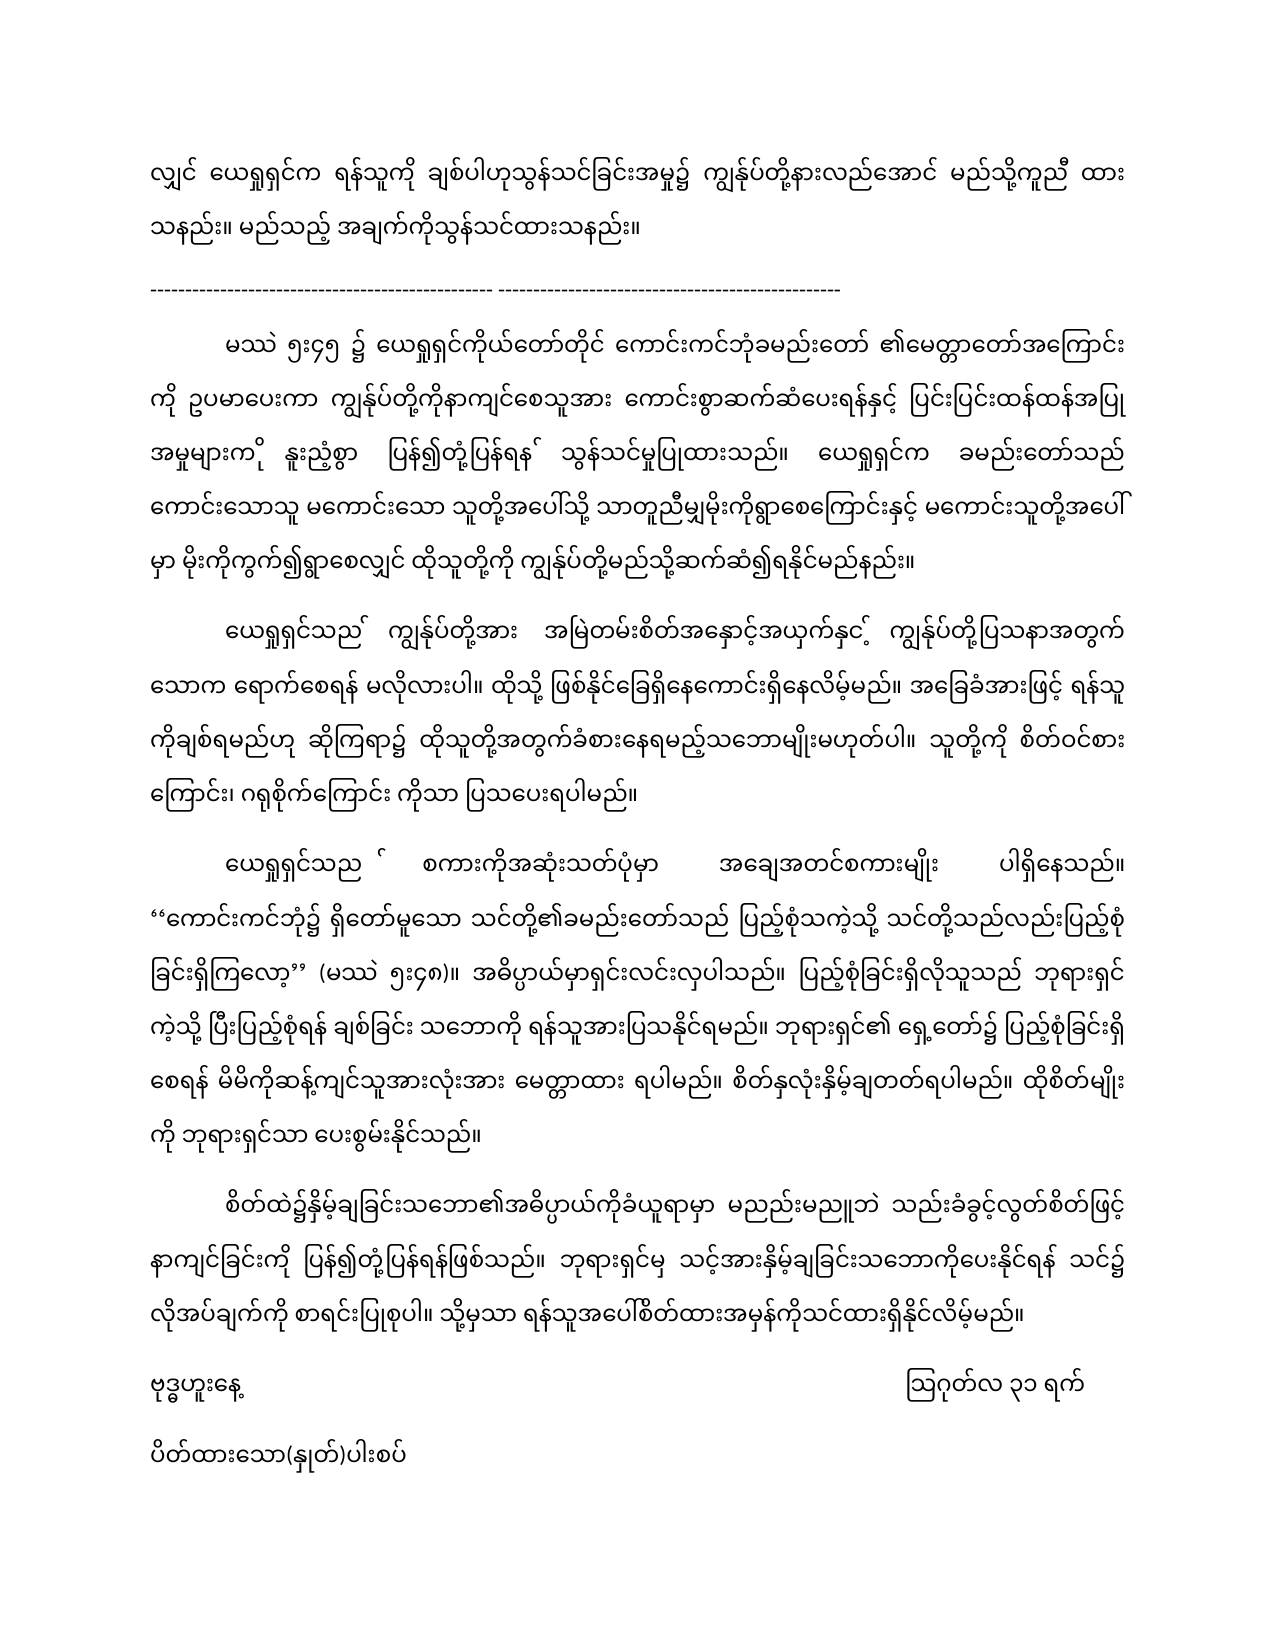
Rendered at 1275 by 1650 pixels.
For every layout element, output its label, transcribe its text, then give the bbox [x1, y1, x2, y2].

text ------------------------------------------------- ------------------------------------------------- [150, 275, 1125, 303]
text ယေရှုရှင်သည် စကားကိုအဆုံးသတ်ပုံမှာ အချေအတင်စကားမျိုး ပါရှိနေသည်။ ‘‘ကောင်းကင်ဘုံ၌ ရှိတော်မူသော သင်တို့၏ခမည်းတော်သည် ပြည့်စုံသကဲ့သို့ သင်တို့သည်လည်းပြည့်စုံခြင်းရှိကြလော့’’ (မဿဲ ၅း၄၈)။ အဓိပ္ပာယ်မှာရှင်းလင်းလှပါသည်။ ပြည့်စုံခြင်းရှိလိုသူသည် ဘုရားရှင်ကဲ့သို့ ပြီးပြည့်စုံရန် ချစ်ခြင်း သဘောကို ရန်သူအားပြသနိုင်ရမည်။ ဘုရားရှင်၏ ရှေ့တော်၌ ပြည့်စုံခြင်းရှိစေရန် မိမိကိုဆန့်ကျင်သူအားလုံးအား မေတ္တာထား ရပါမည်။ စိတ်နှလုံးနှိမ့်ချတတ်ရပါမည်။ ထိုစိတ်မျိုးကို ဘုရားရှင်သာ ပေးစွမ်းနိုင်သည်။ [150, 842, 1125, 1162]
text ယေရှုရှင်သည် ကျွန်ုပ်တို့အား အမြဲတမ်းစိတ်အနှောင့်အယှက်နှင့် ကျွန်ုပ်တို့ပြသနာအတွက် သောက ရောက်စေရန် မလိုလားပါ။ ထိုသို့ ဖြစ်နိုင်ခြေရှိနေကောင်းရှိနေလိမ့်မည်။ အခြေခံအားဖြင့် ရန်သူကိုချစ်ရမည်ဟု ဆိုကြရာ၌ ထိုသူတို့အတွက်ခံစားနေရမည့်သဘောမျိုးမဟုတ်ပါ။ သူတို့ကို စိတ်ဝင်စားကြောင်း၊ ဂရုစိုက်ကြောင်း ကိုသာ ပြသပေးရပါမည်။ [150, 609, 1125, 821]
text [150, 150, 1125, 254]
text စိတ်ထဲ၌နှိမ့်ချခြင်းသဘော၏အဓိပ္ပာယ်ကိုခံယူရာမှာ မညည်းမညူဘဲ သည်းခံခွင့်လွတ်စိတ်ဖြင့် နာကျင်ခြင်းကို ပြန်၍တုံ့ပြန်ရန်ဖြစ်သည်။ ဘုရားရှင်မှ သင့်အားနှိမ့်ချခြင်းသဘောကိုပေးနိုင်ရန် သင်၌ လိုအပ်ချက်ကို စာရင်းပြုစုပါ။ သို့မှသာ ရန်သူအပေါ်စိတ်ထားအမှန်ကိုသင်ထားရှိနိုင်လိမ့်မည်။ [150, 1183, 1125, 1341]
text မဿဲ ၅း၄၅ ၌ ယေရှုရှင်ကိုယ်တော်တိုင် ကောင်းကင်ဘုံခမည်းတော် ၏မေတ္တာတော်အကြောင်းကို ဥပမာပေးကာ ကျွန်ုပ်တို့ကိုနာကျင်စေသူအား ကောင်းစွာဆက်ဆံပေးရန်နှင့် ပြင်းပြင်းထန်ထန်အပြုအမှုများကို နူးညံ့စွာ ပြန်၍တုံ့ပြန်ရန် သွန်သင်မှုပြုထားသည်။ ယေရှုရှင်က ခမည်းတော်သည် ကောင်းသောသူ မကောင်းသော သူတို့အပေါ်သို့ သာတူညီမျှမိုးကိုရွာစေကြောင်းနှင့် မကောင်းသူတို့အပေါ်မှာ မိုးကိုကွက်၍ရွာစေလျှင် ထိုသူတို့ကို ကျွန်ုပ်တို့မည်သို့ဆက်ဆံ၍ရနိုင်မည်နည်း။ [150, 322, 1125, 588]
text ပိတ်ထားသော(နှုတ်)ပါးစပ် [150, 1432, 1125, 1482]
text ဗုဒ္ဓဟူးနေ့ သြဂုတ်လ ၃၁ ရက် [150, 1361, 1125, 1412]
